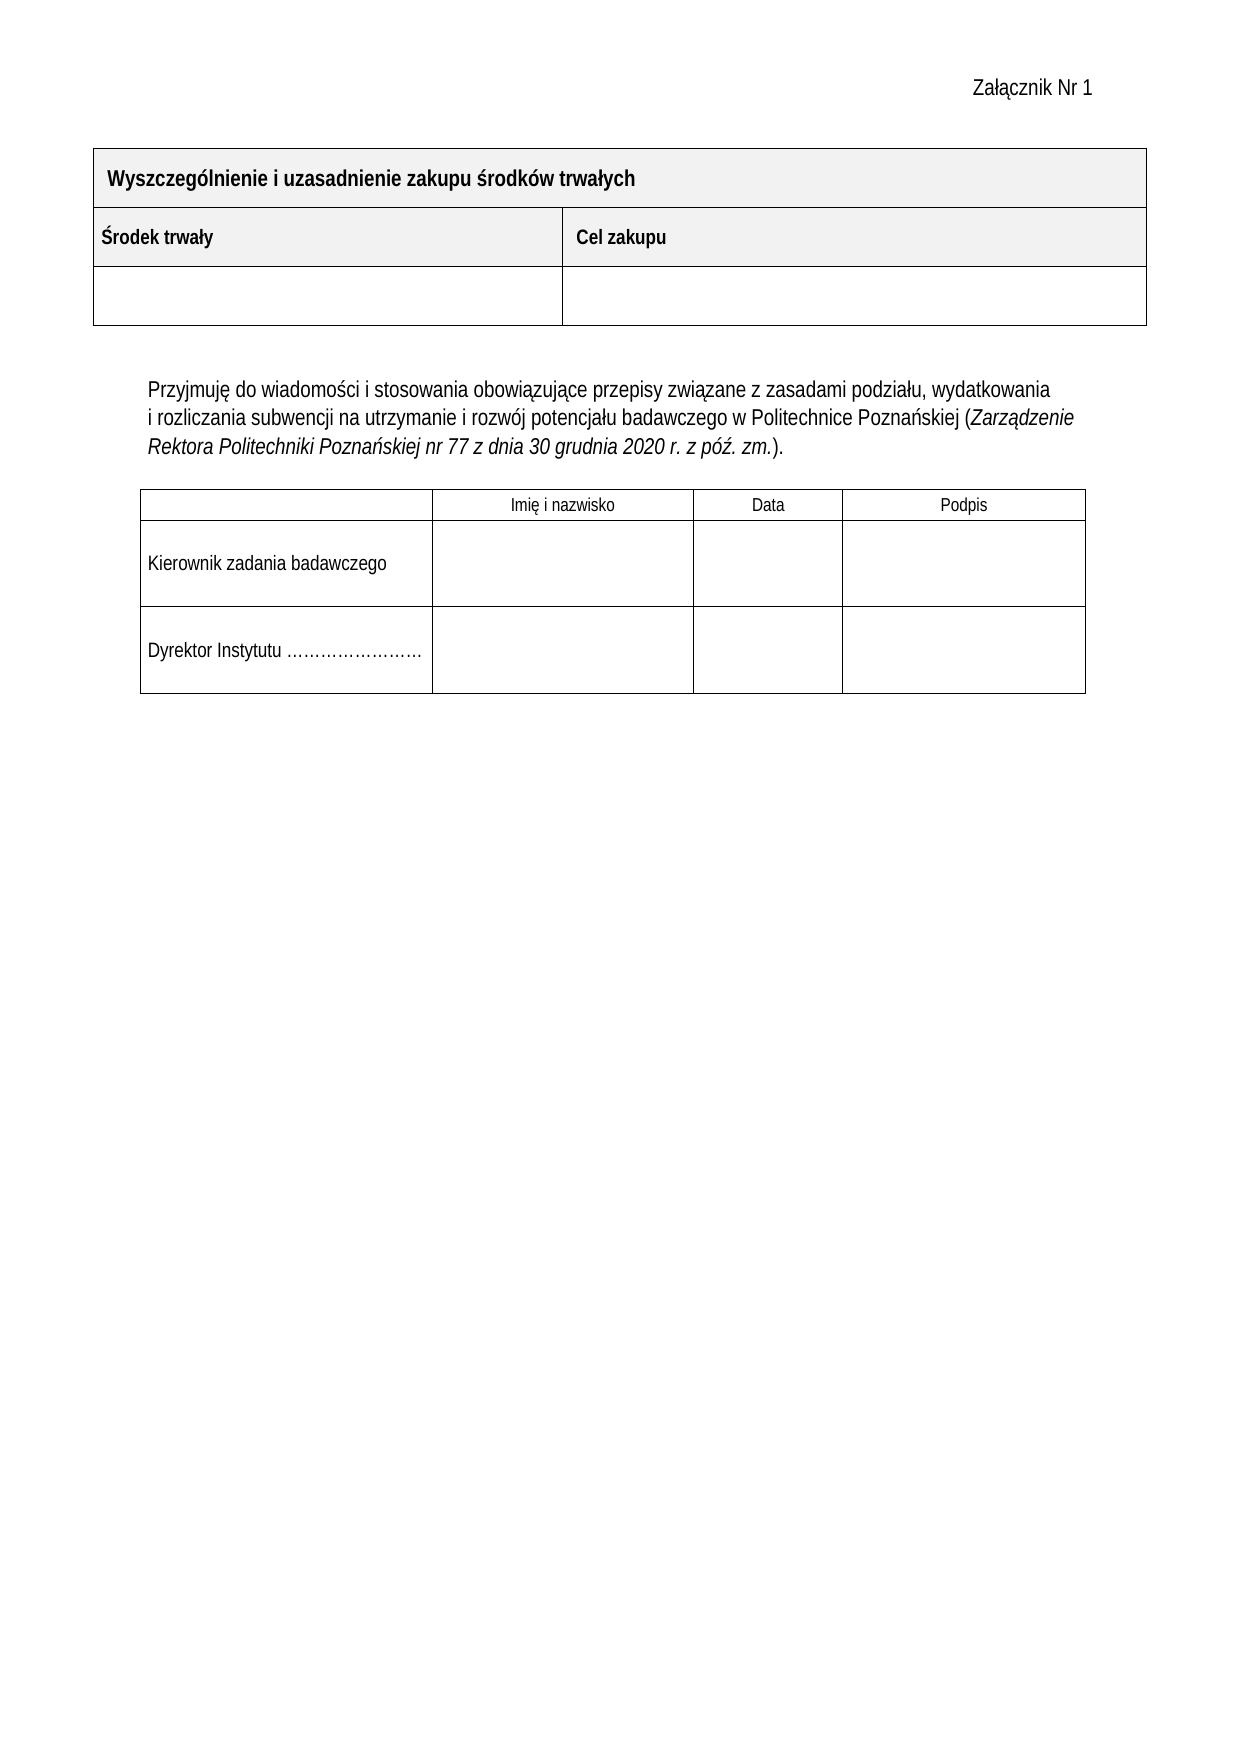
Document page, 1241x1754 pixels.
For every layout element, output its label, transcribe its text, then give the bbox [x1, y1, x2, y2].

table_cell Dyrektor Instytutu …………………… [141, 607, 432, 692]
table_cell [433, 521, 693, 606]
table_header Data [694, 490, 842, 519]
table_cell Wyszczególnienie i uzasadnienie zakupu środków trwałych [94, 149, 1146, 207]
table_cell [843, 607, 1085, 692]
table_header [141, 490, 432, 519]
table_cell [694, 521, 842, 606]
text Przyjmuję do wiadomości i stosowania obowiązujące przepisy związane z zasadami podziału, wydatkowania i rozliczania subwencji na utrzymanie i rozwój potencjału badawczego w Politechnice Poznańskiej (Zarządzenie Rektora Politechniki Poznańskiej nr 77 z dnia 30 grudnia 2020 r. z póź. zm.). [148, 376, 1093, 459]
table_cell [563, 267, 1146, 325]
table_cell Kierownik zadania badawczego [141, 521, 432, 606]
table_cell Środek trwały [94, 208, 562, 266]
table_cell [694, 607, 842, 692]
table_cell Cel zakupu [563, 208, 1146, 266]
table_cell [433, 607, 693, 692]
table_cell [94, 267, 562, 325]
table_header Podpis [843, 490, 1085, 519]
table_header Imię i nazwisko [433, 490, 693, 519]
table_cell [843, 521, 1085, 606]
